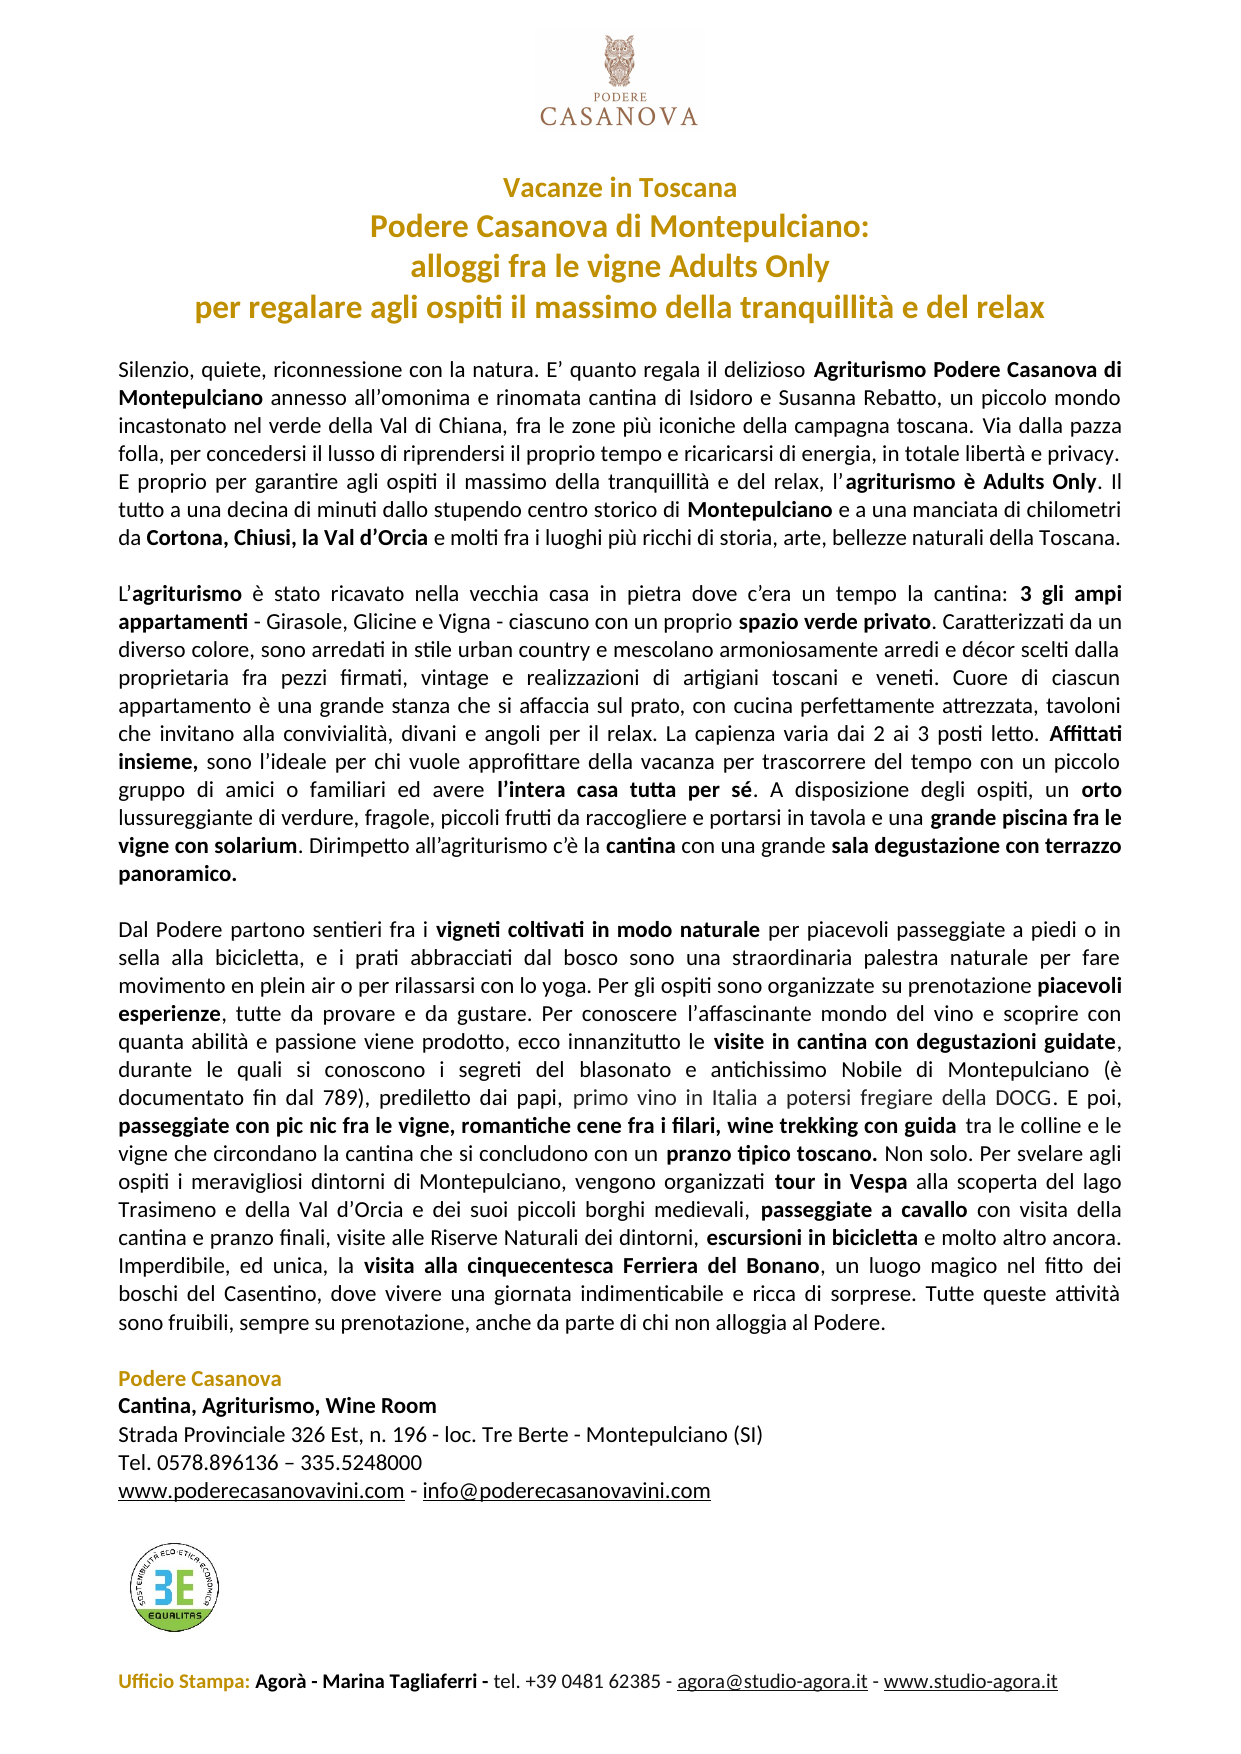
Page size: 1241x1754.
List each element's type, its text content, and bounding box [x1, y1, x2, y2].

text Vacanze in Toscana [118, 169, 1122, 205]
text Podere Casanova [118, 1364, 1122, 1392]
text Podere Casanova di Montepulciano: [118, 205, 1122, 245]
text L’agriturismo è stato ricavato nella vecchia casa in pietra dove c’era un tempo la cantina: 3 gli ampi appartamenti - Girasole, Glicine e Vigna - ciascuno con un proprio spazio verde privato. Caratterizzati da un diverso colore, sono arredati in stile urban country e mescolano armoniosamente arredi e décor scelti dalla proprietaria fra pezzi firmati, vintage e realizzazioni di artigiani toscani e veneti. Cuore di ciascun appartamento è una grande stanza che si affaccia sul prato, con cucina perfettamente attrezzata, tavoloni che invitano alla convivialità, divani e angoli per il relax. La capienza varia dai 2 ai 3 posti letto. Affittati insieme, sono l’ideale per chi vuole approfittare della vacanza per trascorrere del tempo con un piccolo gruppo di amici o familiari ed avere l’intera casa tutta per sé. A disposizione degli ospiti, un orto lussureggiante di verdure, fragole, piccoli frutti da raccogliere e portarsi in tavola e una grande piscina fra le vigne con solarium. Dirimpetto all’agriturismo c’è la cantina con una grande sala degustazione con terrazzo panoramico. [118, 579, 1122, 887]
text Ufficio Stampa: Agorà - Marina Tagliaferri - tel. +39 0481 62385 - agora@studio-agora.it - www.studio-agora.it [118, 1668, 1122, 1693]
picture [535, 29, 705, 134]
text Silenzio, quiete, riconnessione con la natura. E’ quanto regala il delizioso Agriturismo Podere Casanova di Montepulciano annesso all’omonima e rinomata cantina di Isidoro e Susanna Rebatto, un piccolo mondo incastonato nel verde della Val di Chiana, fra le zone più iconiche della campagna toscana. Via dalla pazza folla, per concedersi il lusso di riprendersi il proprio tempo e ricaricarsi di energia, in totale libertà e privacy. E proprio per garantire agli ospiti il massimo della tranquillità e del relax, l’agriturismo è Adults Only. Il tutto a una decina di minuti dallo stupendo centro storico di Montepulciano e a una manciata di chilometri da Cortona, Chiusi, la Val d’Orcia e molti fra i luoghi più ricchi di storia, arte, bellezze naturali della Toscana. [118, 355, 1122, 551]
text www.poderecasanovavini.com - info@poderecasanovavini.com [118, 1476, 1122, 1504]
picture [118, 1531, 229, 1643]
text Tel. 0578.896136 – 335.5248000 [118, 1448, 1122, 1476]
text Cantina, Agriturismo, Wine Room [118, 1392, 1122, 1420]
text Dal Podere partono sentieri fra i vigneti coltivati in modo naturale per piacevoli passeggiate a piedi o in sella alla bicicletta, e i prati abbracciati dal bosco sono una straordinaria palestra naturale per fare movimento en plein air o per rilassarsi con lo yoga. Per gli ospiti sono organizzate su prenotazione piacevoli esperienze, tutte da provare e da gustare. Per conoscere l’affascinante mondo del vino e scoprire con quanta abilità e passione viene prodotto, ecco innanzitutto le visite in cantina con degustazioni guidate, durante le quali si conoscono i segreti del blasonato e antichissimo Nobile di Montepulciano (è documentato fin dal 789), prediletto dai papi, primo vino in Italia a potersi fregiare della DOCG. E poi, passeggiate con pic nic fra le vigne, romantiche cene fra i filari, wine trekking con guida tra le colline e le vigne che circondano la cantina che si concludono con un pranzo tipico toscano. Non solo. Per svelare agli ospiti i meravigliosi dintorni di Montepulciano, vengono organizzati tour in Vespa alla scoperta del lago Trasimeno e della Val d’Orcia e dei suoi piccoli borghi medievali, passeggiate a cavallo con visita della cantina e pranzo finali, visite alle Riserve Naturali dei dintorni, escursioni in bicicletta e molto altro ancora. Imperdibile, ed unica, la visita alla cinquecentesca Ferriera del Bonano, un luogo magico nel fitto dei boschi del Casentino, dove vivere una giornata indimenticabile e ricca di sorprese. Tutte queste attività sono fruibili, sempre su prenotazione, anche da parte di chi non alloggia al Podere. [118, 915, 1122, 1336]
text per regalare agli ospiti il massimo della tranquillità e del relax [118, 286, 1122, 327]
text Strada Provinciale 326 Est, n. 196 - loc. Tre Berte - Montepulciano (SI) [118, 1420, 1122, 1448]
text alloggi fra le vigne Adults Only [118, 245, 1122, 286]
